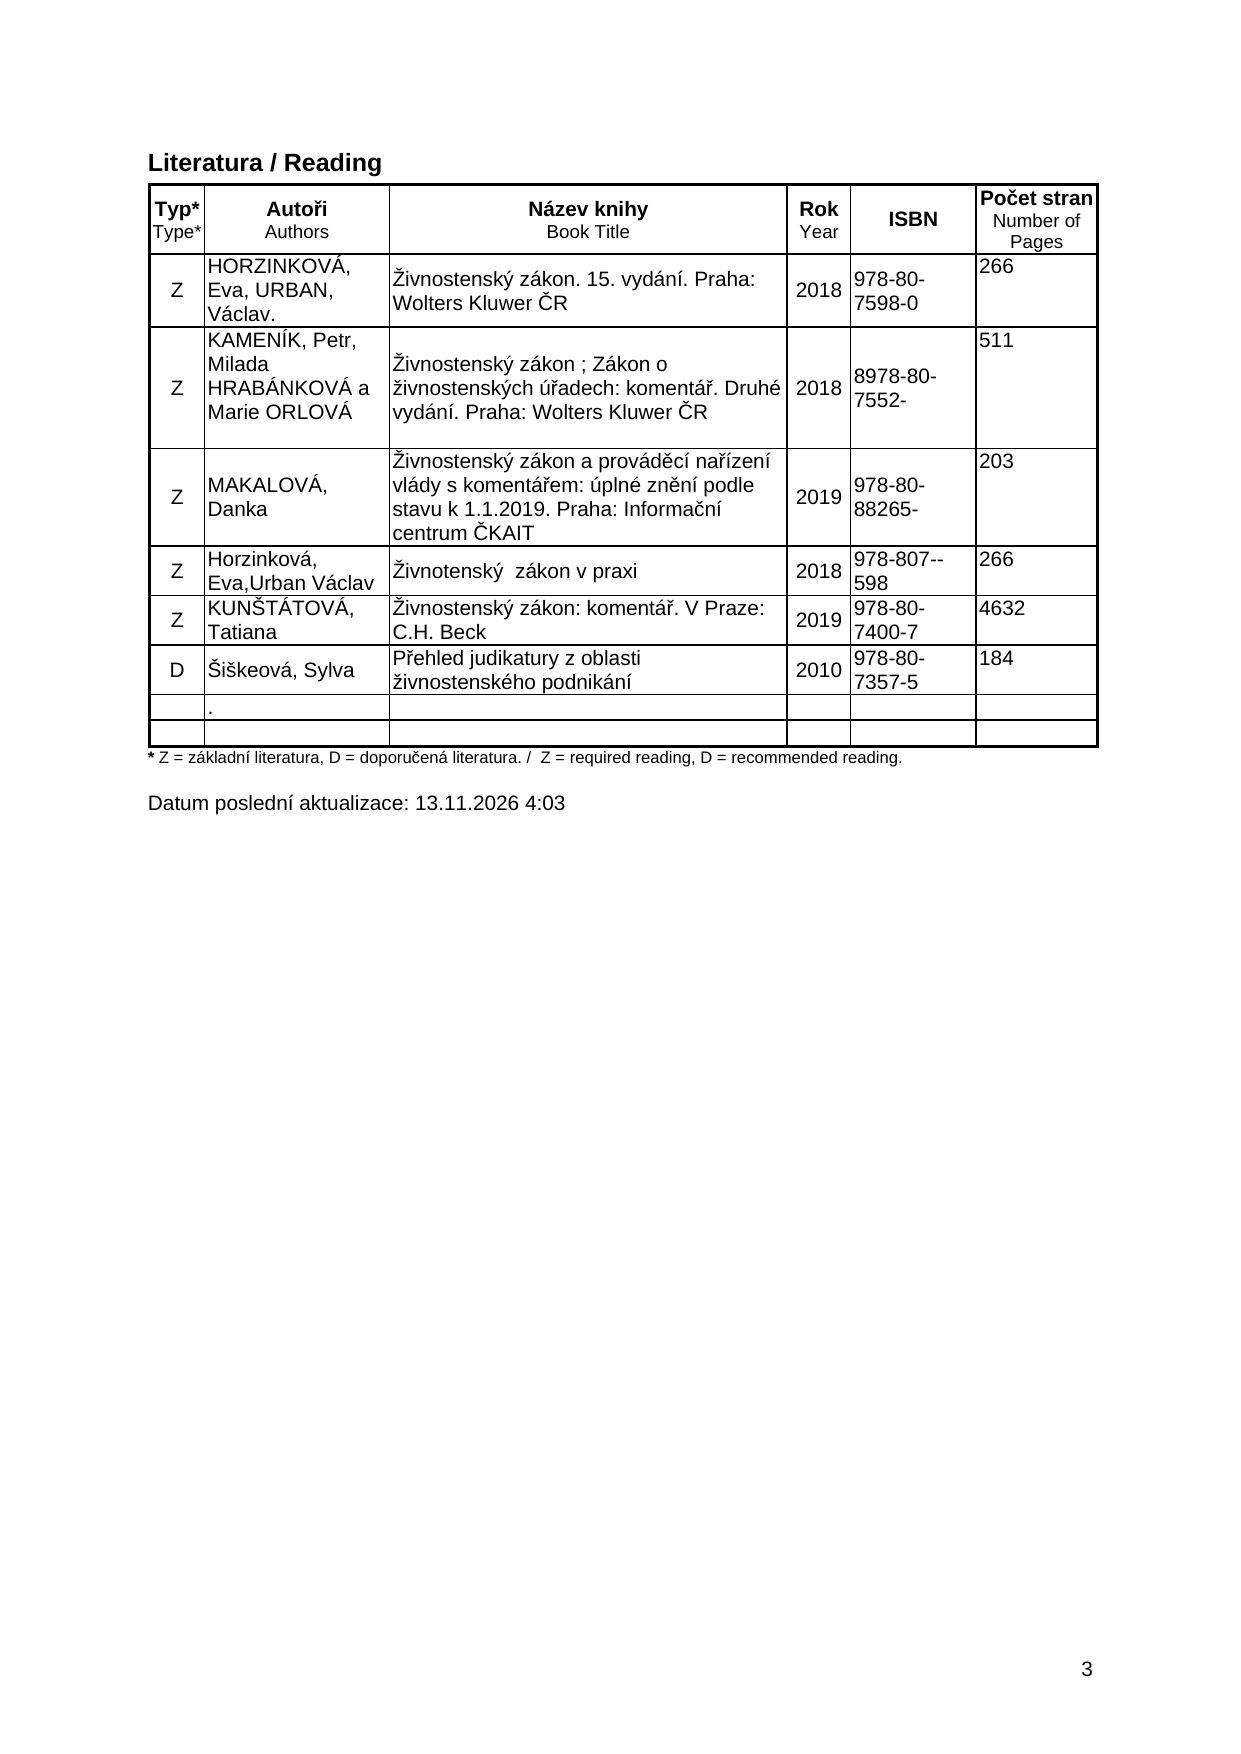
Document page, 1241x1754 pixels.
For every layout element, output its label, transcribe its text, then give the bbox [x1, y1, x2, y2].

table_cell KAMENÍK, Petr, Milada HRABÁNKOVÁ a Marie ORLOVÁ [205, 328, 389, 448]
table_cell 978-80-88265- [851, 449, 975, 545]
table_cell KUNŠTÁTOVÁ, Tatiana [205, 596, 389, 644]
table_cell Živnostenský zákon: komentář. V Praze: C.H. Beck [390, 596, 786, 644]
table_cell [151, 695, 204, 719]
table_header Rok Year [788, 186, 850, 253]
table_cell 4632 [977, 596, 1096, 644]
table_cell Z [151, 547, 204, 594]
table_cell [390, 721, 786, 744]
table_cell [977, 721, 1096, 744]
table_cell Živnostenský zákon ; Zákon o živnostenských úřadech: komentář. Druhé vydání. Praha: Wolters Kluwer ČR [390, 328, 786, 448]
table_cell [851, 721, 975, 744]
table_cell . [205, 695, 389, 719]
text Literatura / Reading [148, 148, 1093, 176]
table_cell Z [151, 449, 204, 545]
table_cell 511 [977, 328, 1096, 448]
table_cell HORZINKOVÁ, Eva, URBAN, Václav. [205, 255, 389, 326]
table_cell 2018 [788, 255, 850, 326]
table_cell Z [151, 255, 204, 326]
table_cell 2010 [788, 646, 850, 693]
table_cell Přehled judikatury z oblasti živnostenského podnikání [390, 646, 786, 693]
text Datum poslední aktualizace: 9.2.2021 18:44 [148, 791, 1093, 815]
table_header ISBN [851, 186, 975, 253]
table_cell 8978-80-7552- [851, 328, 975, 448]
table_cell Živnotenský zákon v praxi [390, 547, 786, 594]
text * Z = základní literatura, D = doporučená literatura. / Z = required reading, D = recommended reading. [148, 748, 1093, 767]
table_cell [390, 695, 786, 719]
table_cell 203 [977, 449, 1096, 545]
table_cell [205, 721, 389, 744]
table_cell [977, 695, 1096, 719]
table_cell 2019 [788, 449, 850, 545]
table_cell 2018 [788, 547, 850, 594]
table_cell D [151, 646, 204, 693]
table_cell [151, 721, 204, 744]
table_cell 978-80-7357-5 [851, 646, 975, 693]
table_header Autoři Authors [205, 186, 389, 253]
table_cell Živnostenský zákon. 15. vydání. Praha: Wolters Kluwer ČR [390, 255, 786, 326]
table_cell Šiškeová, Sylva [205, 646, 389, 693]
table_cell Z [151, 596, 204, 644]
table_header Typ* Type* [151, 186, 204, 253]
table_cell [851, 695, 975, 719]
table_cell 2019 [788, 596, 850, 644]
table_cell Živnostenský zákon a prováděcí nařízení vlády s komentářem: úplné znění podle stavu k 1.1.2019. Praha: Informační centrum ČKAIT [390, 449, 786, 545]
table_cell 266 [977, 255, 1096, 326]
table_cell Z [151, 328, 204, 448]
table_cell [788, 695, 850, 719]
table_cell 978-80-7598-0 [851, 255, 975, 326]
table_cell [788, 721, 850, 744]
table_cell 978-80-7400-7 [851, 596, 975, 644]
table_cell 266 [977, 547, 1096, 594]
table_cell 184 [977, 646, 1096, 693]
table_cell 978-807--598 [851, 547, 975, 594]
table_cell Horzinková, Eva,Urban Václav [205, 547, 389, 594]
table_header Počet stran Number of Pages [977, 186, 1096, 253]
table_cell MAKALOVÁ, Danka [205, 449, 389, 545]
table_cell 2018 [788, 328, 850, 448]
table_header Název knihy Book Title [390, 186, 786, 253]
